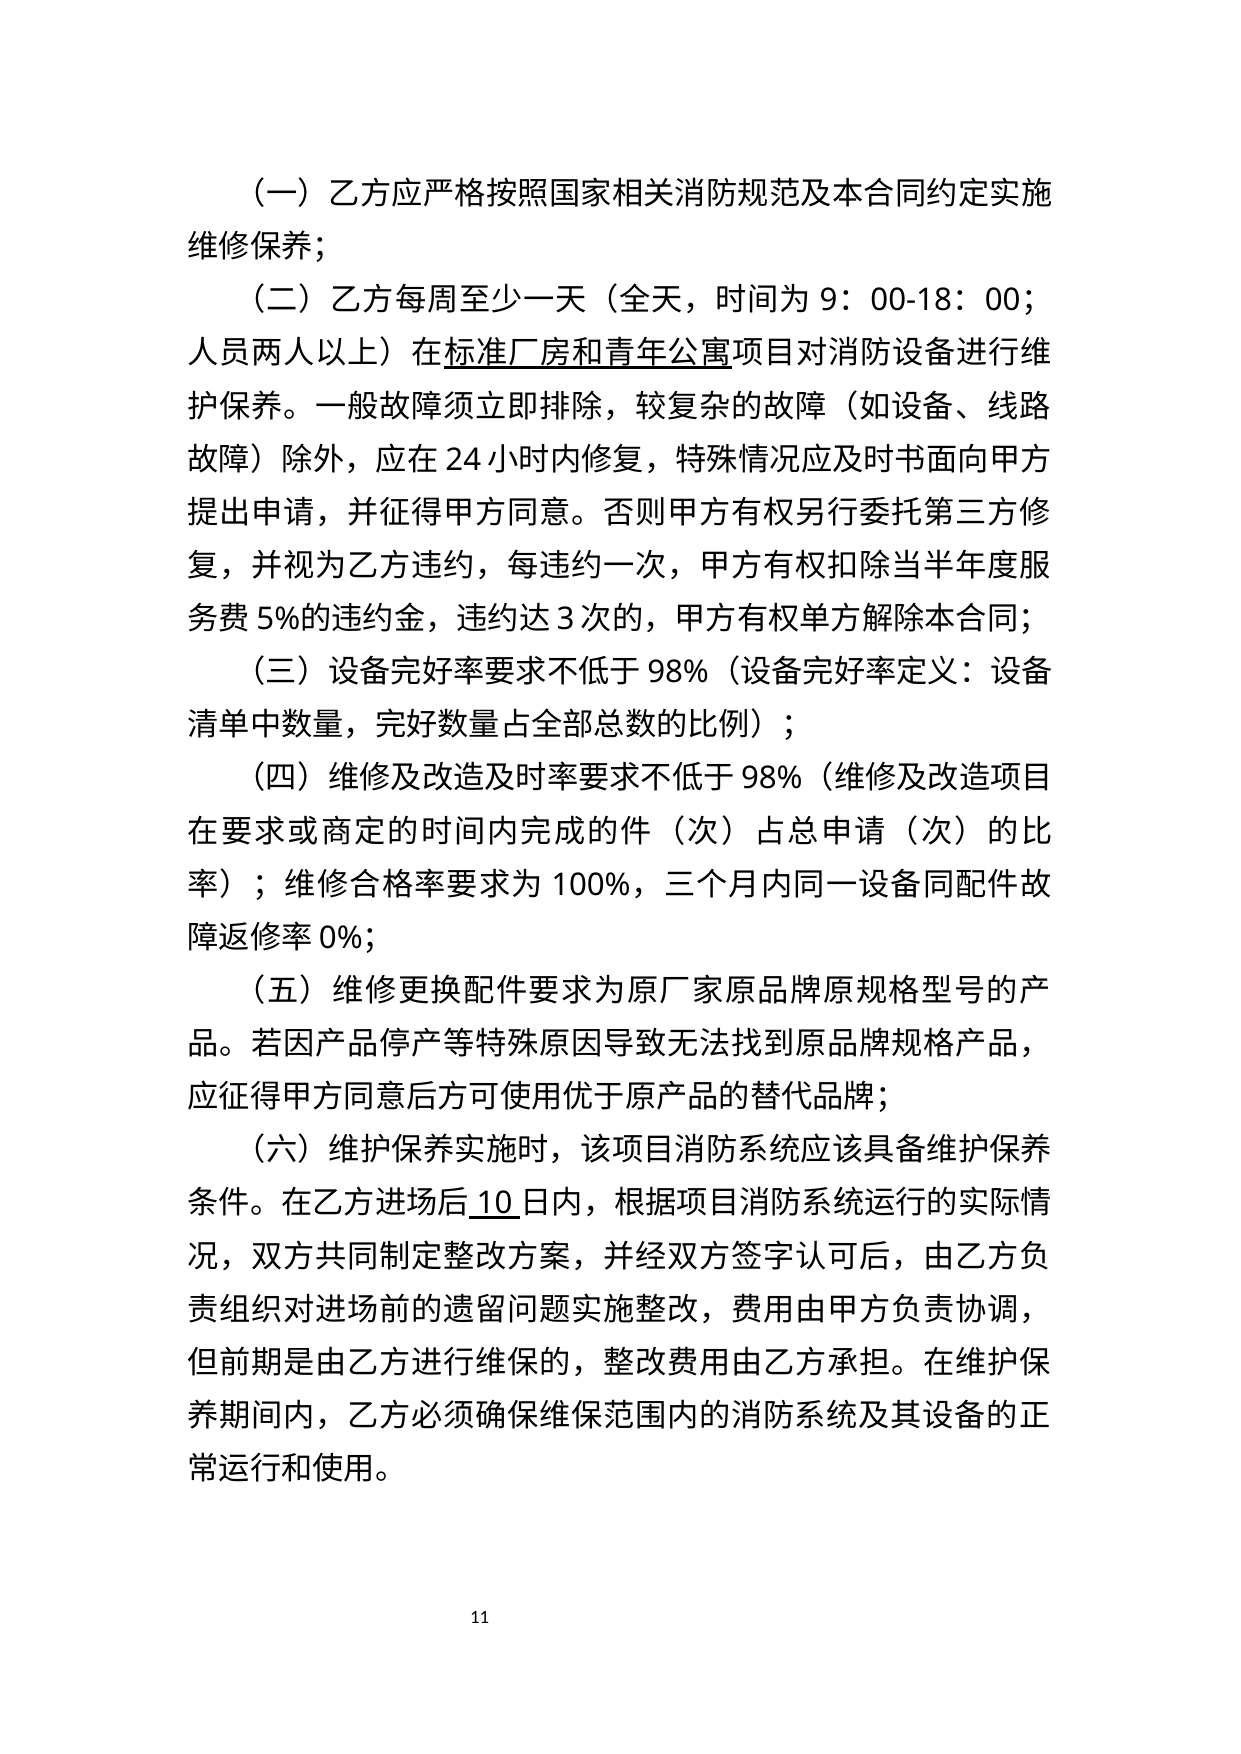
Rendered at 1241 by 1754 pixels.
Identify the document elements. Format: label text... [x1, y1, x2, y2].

text （四）维修及改造及时率要求不低于98%（维修及改造项目在要求或商定的时间内完成的件（次）占总申请（次）的比率）；维修合格率要求为100%，三个月内同一设备同配件故障返修率0%； [187, 746, 1053, 959]
text （六）维护保养实施时，该项目消防系统应该具备维护保养条件。在乙方进场后 10 日内，根据项目消防系统运行的实际情况，双方共同制定整改方案，并经双方签字认可后，由乙方负责组织对进场前的遗留问题实施整改，费用由甲方负责协调，但前期是由乙方进行维保的，整改费用由乙方承担。在维护保养期间内，乙方必须确保维保范围内的消防系统及其设备的正常运行和使用。 [187, 1118, 1053, 1490]
text （二）乙方每周至少一天（全天，时间为9：00-18：00；人员两人以上）在标准厂房和青年公寓项目对消防设备进行维护保养。一般故障须立即排除，较复杂的故障（如设备、线路故障）除外，应在24小时内修复，特殊情况应及时书面向甲方提出申请，并征得甲方同意。否则甲方有权另行委托第三方修复，并视为乙方违约，每违约一次，甲方有权扣除当半年度服务费5%的违约金，违约达3次的，甲方有权单方解除本合同； [187, 268, 1053, 640]
text （一）乙方应严格按照国家相关消防规范及本合同约定实施维修保养； [187, 162, 1053, 268]
text （五）维修更换配件要求为原厂家原品牌原规格型号的产品。若因产品停产等特殊原因导致无法找到原品牌规格产品，应征得甲方同意后方可使用优于原产品的替代品牌； [187, 959, 1053, 1118]
text （三）设备完好率要求不低于98%（设备完好率定义：设备清单中数量，完好数量占全部总数的比例）； [187, 640, 1053, 746]
